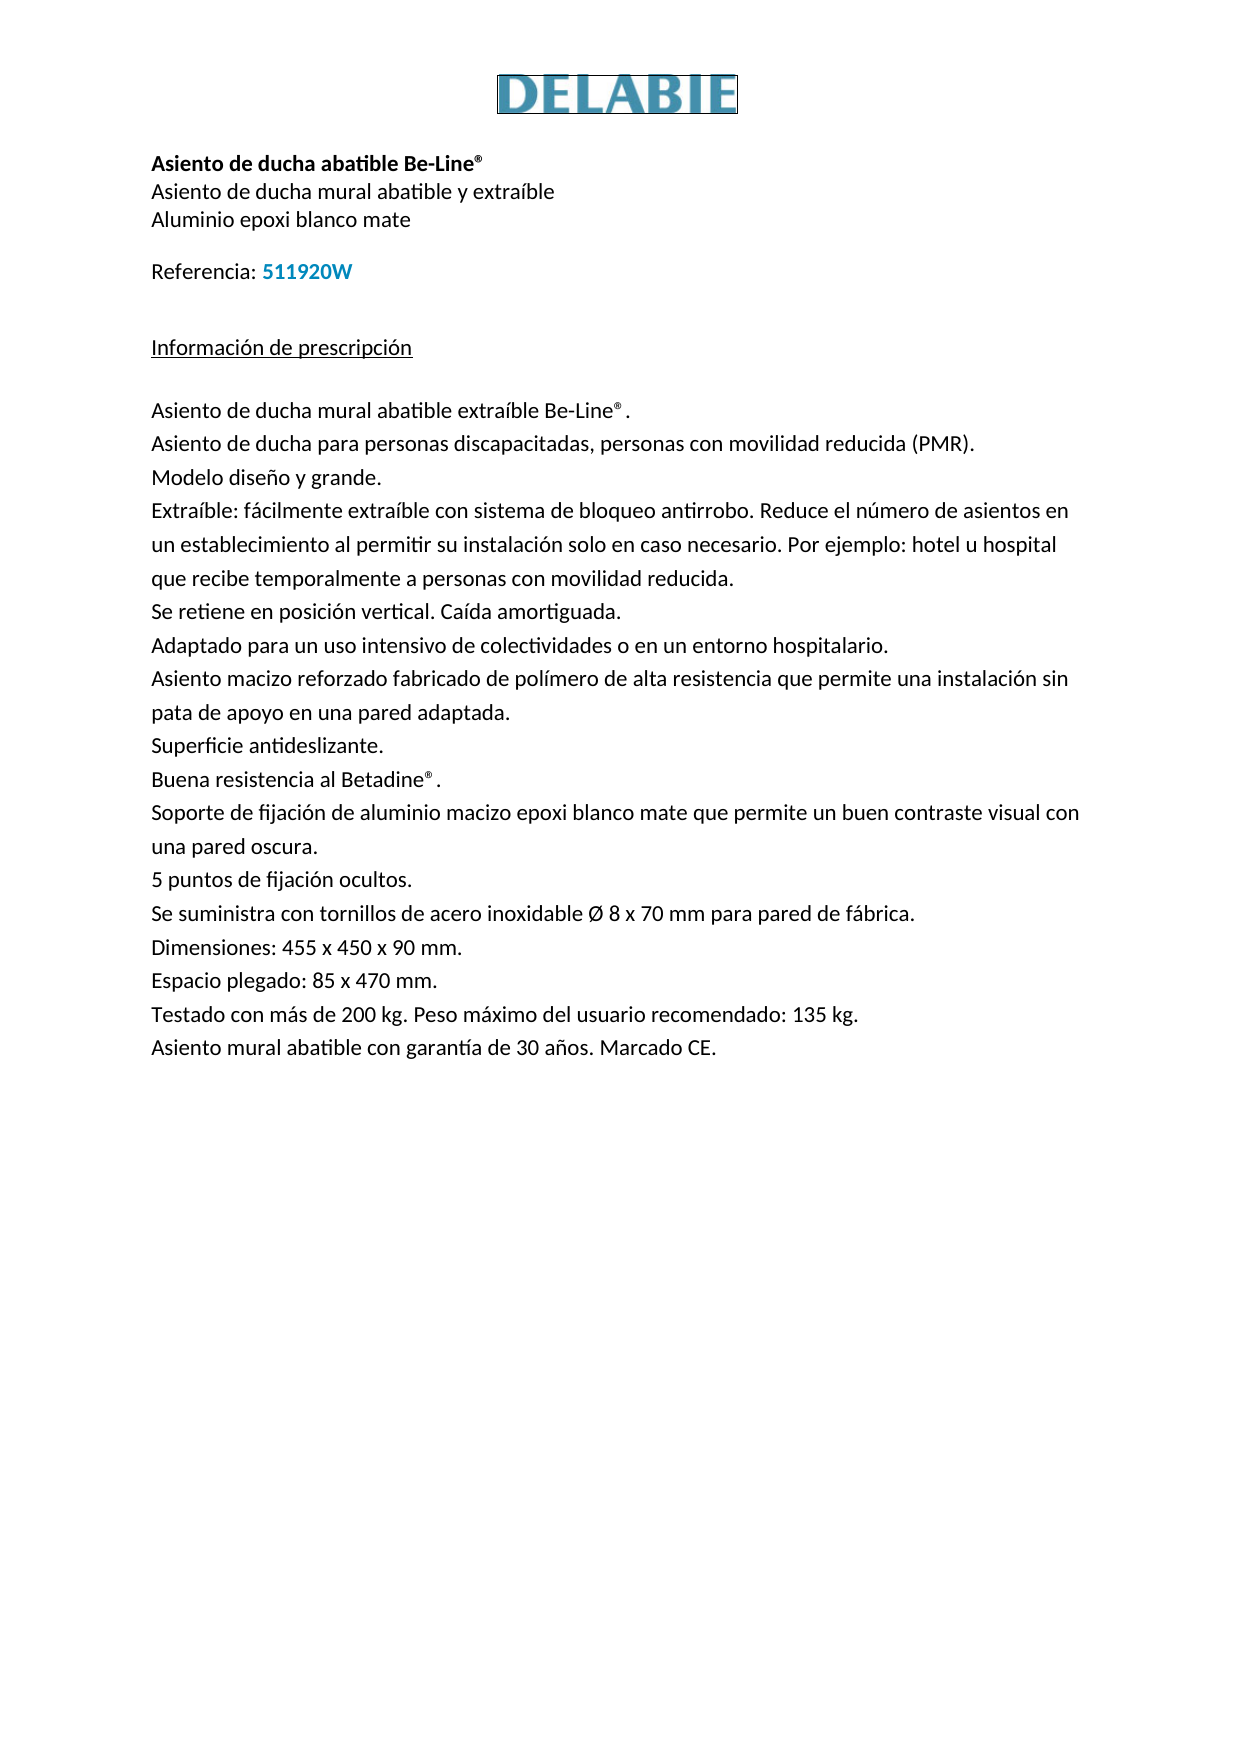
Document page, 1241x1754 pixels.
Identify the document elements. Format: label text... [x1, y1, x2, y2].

text Asiento de ducha mural abatible extraíble Be-Line®. [151, 396, 1084, 424]
text Dimensiones: 455 x 450 x 90 mm. [151, 933, 1084, 961]
text Testado con más de 200 kg. Peso máximo del usuario recomendado: 135 kg. [151, 1000, 1084, 1028]
text Información de prescripción [151, 333, 1084, 361]
text Asiento de ducha abatible Be-Line® [151, 149, 1084, 177]
text Soporte de fijación de aluminio macizo epoxi blanco mate que permite un buen contraste visual con una pared oscura. [151, 798, 1084, 860]
text Superficie antideslizante. [151, 731, 1084, 759]
text Asiento macizo reforzado fabricado de polímero de alta resistencia que permite una instalación sin pata de apoyo en una pared adaptada. [151, 664, 1084, 726]
text 5 puntos de fijación ocultos. [151, 866, 1084, 894]
text Espacio plegado: 85 x 470 mm. [151, 966, 1084, 994]
text Adaptado para un uso intensivo de colectividades o en un entorno hospitalario. [151, 631, 1084, 659]
text Se suministra con tornillos de acero inoxidable Ø 8 x 70 mm para pared de fábrica. [151, 899, 1084, 927]
picture [498, 76, 737, 113]
text Buena resistencia al Betadine®. [151, 765, 1084, 793]
text Extraíble: fácilmente extraíble con sistema de bloqueo antirrobo. Reduce el número de asientos en un establecimiento al permitir su instalación solo en caso necesario. Por ejemplo: hotel u hospital que recibe temporalmente a personas con movilidad reducida. [151, 497, 1084, 592]
text Asiento de ducha para personas discapacitadas, personas con movilidad reducida (PMR). [151, 429, 1084, 458]
text Referencia: 511920W [151, 257, 1084, 285]
text Se retiene en posición vertical. Caída amortiguada. [151, 597, 1084, 625]
text Asiento de ducha mural abatible y extraíble [151, 177, 1084, 205]
text Aluminio epoxi blanco mate [151, 205, 1084, 233]
text Asiento mural abatible con garantía de 30 años. Marcado CE. [151, 1033, 1084, 1061]
text Modelo diseño y grande. [151, 463, 1084, 491]
